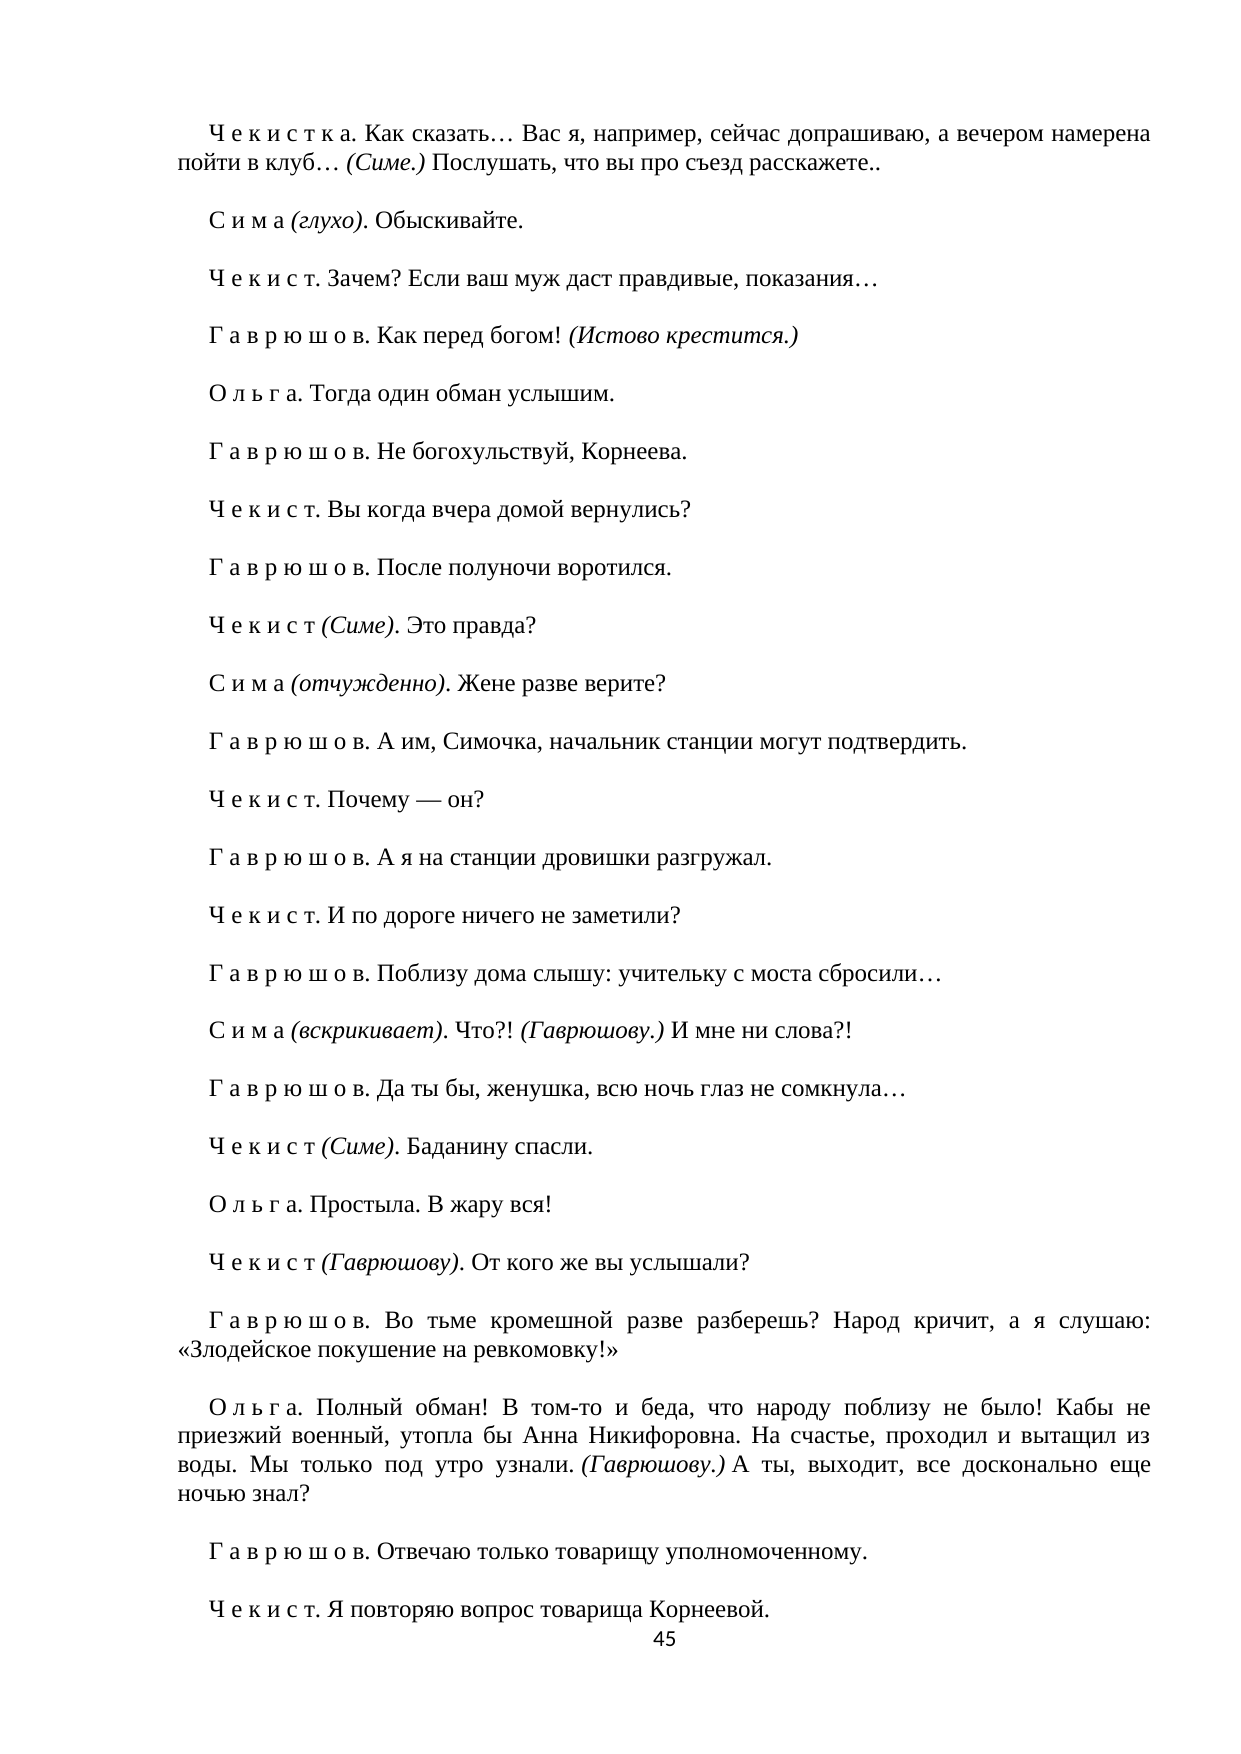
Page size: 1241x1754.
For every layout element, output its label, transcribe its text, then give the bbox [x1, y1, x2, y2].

text С и м а (отчужденно). Жене разве верите? [177, 668, 1152, 697]
text Ч е к и с т. Зачем? Если ваш муж даст правдивые, показания… [177, 263, 1152, 291]
text Ч е к и с т. И по дороге ничего не заметили? [177, 900, 1152, 928]
text Г а в р ю ш о в. Поблизу дома слышу: учительку с моста сбросили… [177, 958, 1152, 986]
text Г а в р ю ш о в. А им, Симочка, начальник станции могут подтвердить. [177, 726, 1152, 755]
text Г а в р ю ш о в. Как перед богом! (Истово крестится.) [177, 321, 1152, 349]
text С и м а (глухо). Обыскивайте. [177, 205, 1152, 233]
text Ч е к и с т (Симе). Баданину спасли. [177, 1131, 1152, 1160]
text Ч е к и с т (Симе). Это правда? [177, 610, 1152, 639]
text Ч е к и с т. Почему — он? [177, 784, 1152, 813]
text Ч е к и с т. Вы когда вчера домой вернулись? [177, 494, 1152, 523]
text О л ь г а. Полный обман! В том-то и беда, что народу поблизу не было! Кабы не приезжий военный, утопла бы Анна Никифоровна. На счастье, проходил и вытащил из воды. Мы только под утро узнали. (Гаврюшову.) А ты, выходит, все досконально еще ночью знал? [177, 1392, 1152, 1507]
text Г а в р ю ш о в. После полуночи воротился. [177, 552, 1152, 581]
text Г а в р ю ш о в. Отвечаю только товарищу уполномоченному. [177, 1536, 1152, 1565]
text Г а в р ю ш о в. Не богохульствуй, Корнеева. [177, 436, 1152, 465]
text Ч е к и с т к а. Как сказать… Вас я, например, сейчас допрашиваю, а вечером намерена пойти в клуб… (Симе.) Послушать, что вы про съезд расскажете.. [177, 118, 1152, 176]
text Г а в р ю ш о в. А я на станции дровишки разгружал. [177, 842, 1152, 871]
text Ч е к и с т. Я повторяю вопрос товарища Корнеевой. [177, 1594, 1152, 1623]
text Г а в р ю ш о в. Во тьме кромешной разве разберешь? Народ кричит, а я слушаю: «Злодейское покушение на ревкомовку!» [177, 1305, 1152, 1363]
text Ч е к и с т (Гаврюшову). От кого же вы услышали? [177, 1247, 1152, 1276]
text Г а в р ю ш о в. Да ты бы, женушка, всю ночь глаз не сомкнула… [177, 1073, 1152, 1102]
text О л ь г а. Простыла. В жару вся! [177, 1189, 1152, 1218]
text С и м а (вскрикивает). Что?! (Гаврюшову.) И мне ни слова?! [177, 1016, 1152, 1044]
text О л ь г а. Тогда один обман услышим. [177, 378, 1152, 407]
